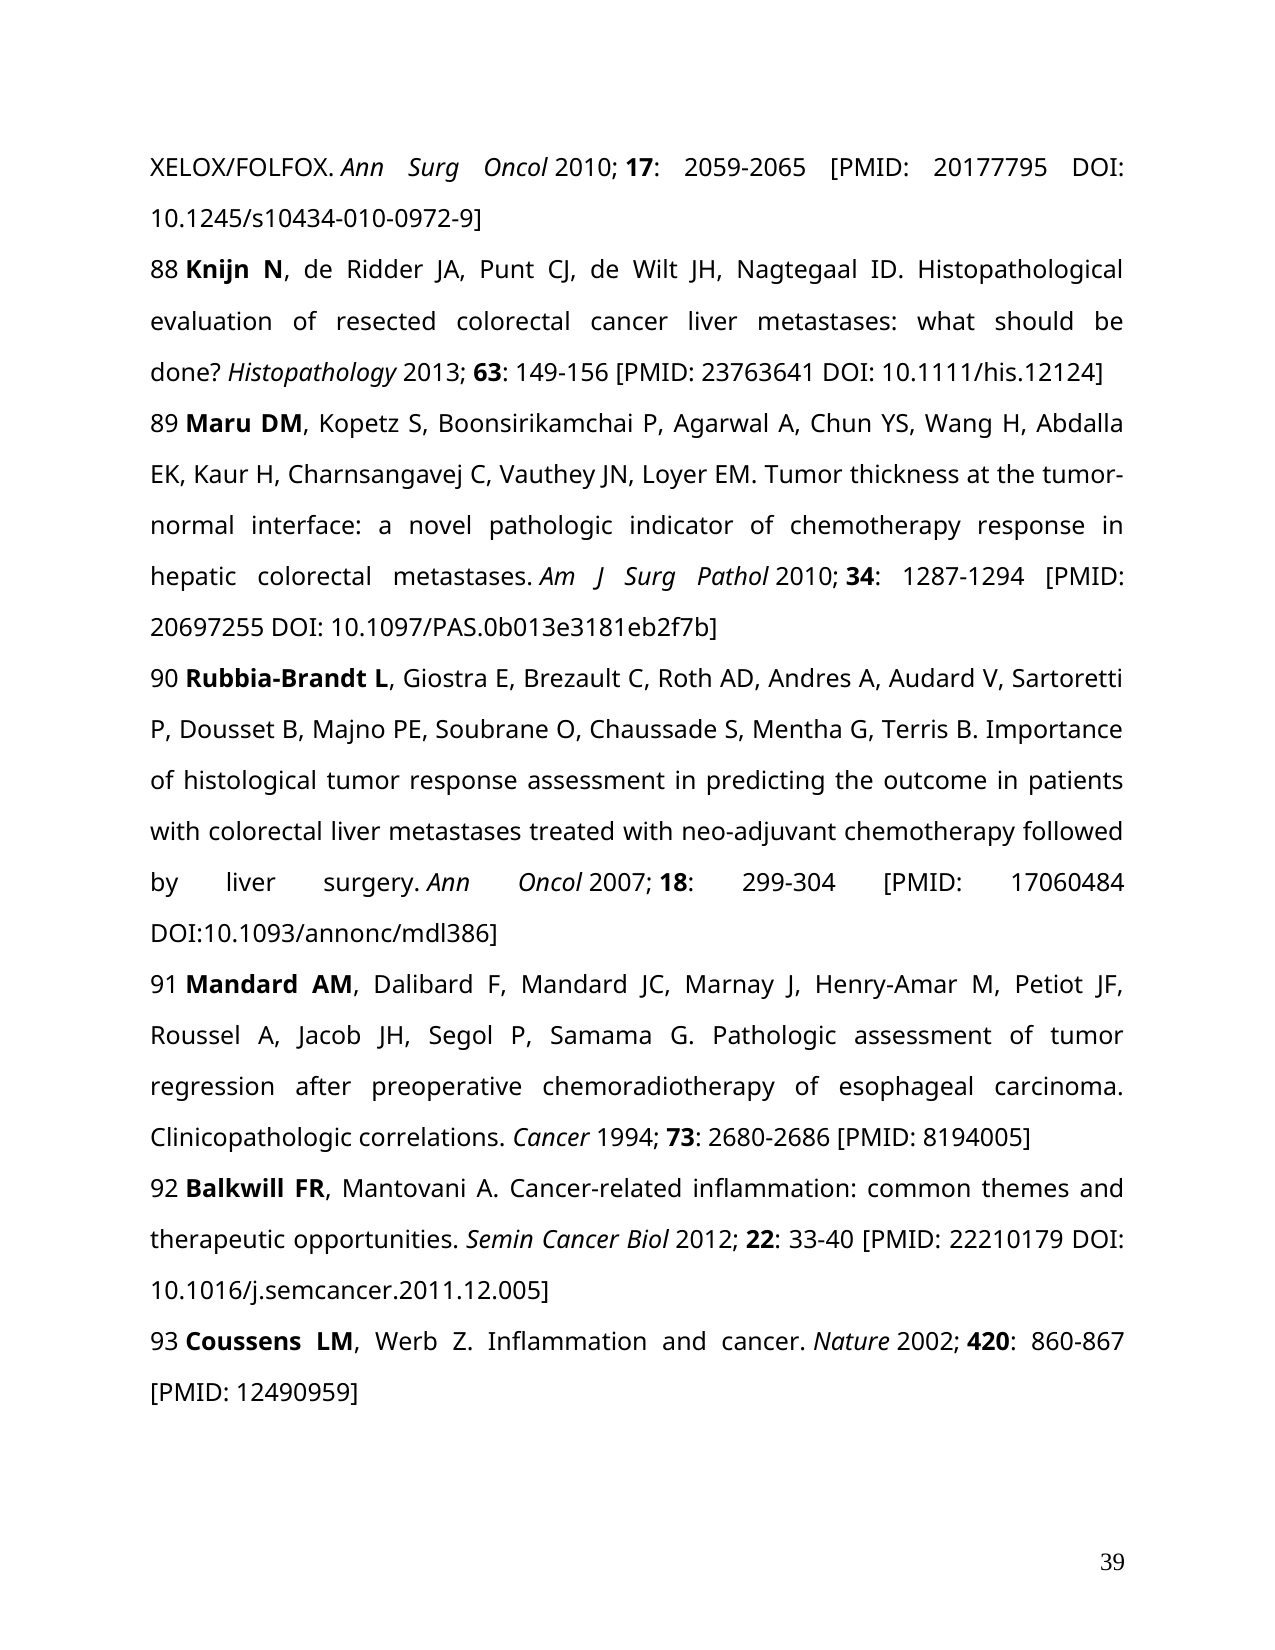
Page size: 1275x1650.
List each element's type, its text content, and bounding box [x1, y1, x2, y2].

text 91 Mandard AM, Dalibard F, Mandard JC, Marnay J, Henry-Amar M, Petiot JF, Roussel A, Jacob JH, Segol P, Samama G. Pathologic assessment of tumor regression after preoperative chemoradiotherapy of esophageal carcinoma. Clinicopathologic correlations. Cancer 1994; 73: 2680-2686 [PMID: 8194005] [150, 967, 1125, 1154]
text 90 Rubbia-Brandt L, Giostra E, Brezault C, Roth AD, Andres A, Audard V, Sartoretti P, Dousset B, Majno PE, Soubrane O, Chaussade S, Mentha G, Terris B. Importance of histological tumor response assessment in predicting the outcome in patients with colorectal liver metastases treated with neo-adjuvant chemotherapy followed by liver surgery. Ann Oncol 2007; 18: 299-304 [PMID: 17060484 DOI:10.1093/annonc/mdl386] [150, 660, 1125, 950]
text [150, 150, 1125, 235]
text 92 Balkwill FR, Mantovani A. Cancer-related inflammation: common themes and therapeutic opportunities. Semin Cancer Biol 2012; 22: 33-40 [PMID: 22210179 DOI: 10.1016/j.semcancer.2011.12.005] [150, 1171, 1125, 1307]
text 89 Maru DM, Kopetz S, Boonsirikamchai P, Agarwal A, Chun YS, Wang H, Abdalla EK, Kaur H, Charnsangavej C, Vauthey JN, Loyer EM. Tumor thickness at the tumor-normal interface: a novel pathologic indicator of chemotherapy response in hepatic colorectal metastases. Am J Surg Pathol 2010; 34: 1287-1294 [PMID: 20697255 DOI: 10.1097/PAS.0b013e3181eb2f7b] [150, 405, 1125, 643]
text 93 Coussens LM, Werb Z. Inflammation and cancer. Nature 2002; 420: 860-867 [PMID: 12490959] [150, 1324, 1125, 1409]
text 88 Knijn N, de Ridder JA, Punt CJ, de Wilt JH, Nagtegaal ID. Histopathological evaluation of resected colorectal cancer liver metastases: what should be done? Histopathology 2013; 63: 149-156 [PMID: 23763641 DOI: 10.1111/his.12124] [150, 252, 1125, 388]
